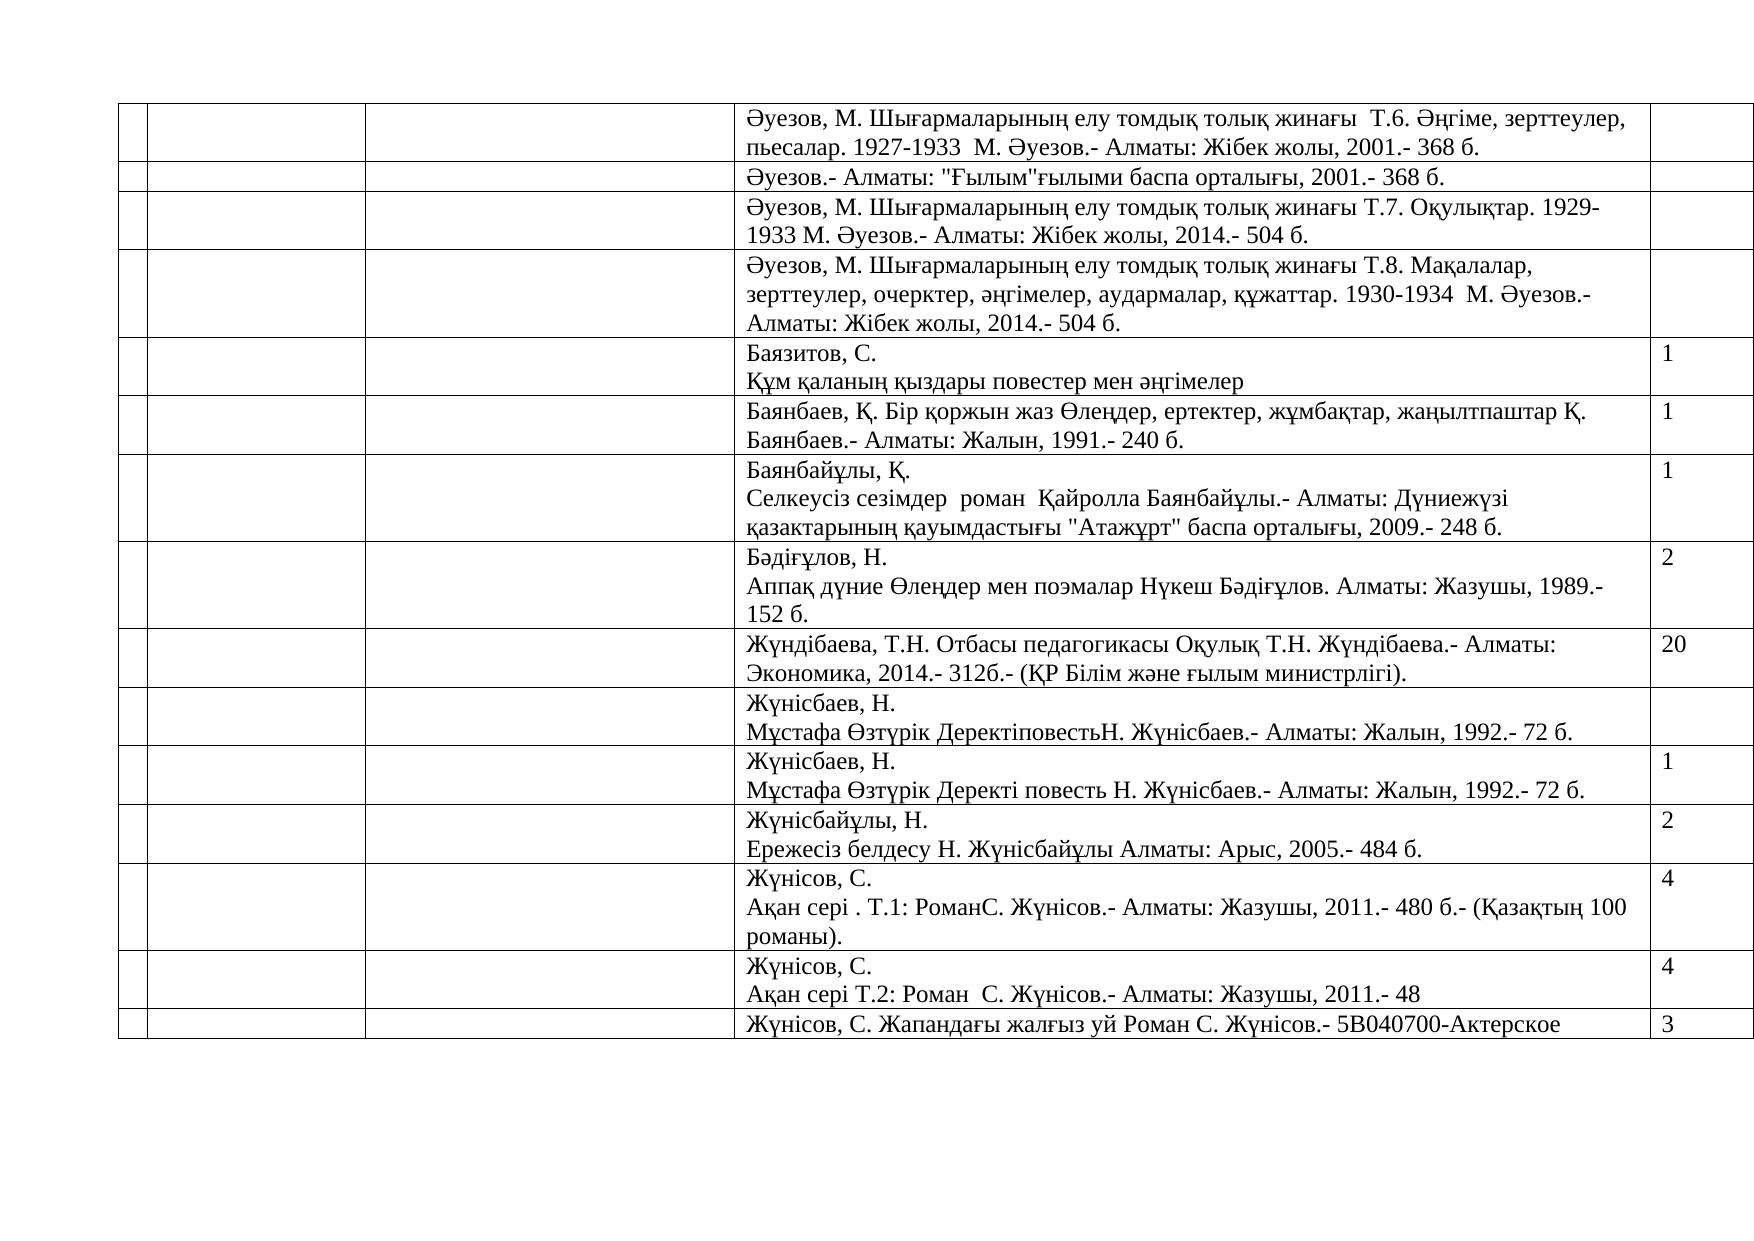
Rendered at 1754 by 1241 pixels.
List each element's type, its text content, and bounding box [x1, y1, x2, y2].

table_cell Бәдіғұлов, Н. Аппақ дүние Өлеңдер мен поэмалар Нүкеш Бәдіғұлов. Алматы: Жазушы, 1989.- 152 б. [735, 542, 1650, 628]
table_cell [119, 746, 147, 804]
table_cell 1 [1651, 396, 1753, 454]
table_cell [148, 951, 365, 1008]
table_cell [148, 542, 365, 628]
table_cell [148, 455, 365, 541]
table_cell [119, 455, 147, 541]
table_cell Жүнісов, С. Ақан сері . Т.1: РоманС. Жүнісов.- Алматы: Жазушы, 2011.- 480 б.- (Қазақтың 100 романы). [735, 864, 1650, 950]
table_cell [366, 455, 734, 541]
table_cell [119, 688, 147, 745]
table_cell [148, 629, 365, 687]
table_cell [148, 688, 365, 745]
table_cell Әуезов, М. Шығармаларының елу томдық толық жинағы Т.7. Оқулықтар. 1929-1933 М. Әуезов.- Алматы: Жібек жолы, 2014.- 504 б. [735, 192, 1650, 249]
table_cell [366, 1009, 734, 1038]
table_cell [148, 250, 365, 337]
table_cell [366, 396, 734, 454]
table_cell [1651, 688, 1753, 745]
table_cell [366, 250, 734, 337]
table_cell [148, 746, 365, 804]
table_cell 20 [1651, 629, 1753, 687]
table_cell Әуезов, М. Шығармаларының елу томдық толық жинағы Т.8. Мақалалар, зерттеулер, очерктер, әңгімелер, аудармалар, құжаттар. 1930-1934 М. Әуезов.- Алматы: Жібек жолы, 2014.- 504 б. [735, 250, 1650, 337]
table_cell [148, 1009, 365, 1038]
table_cell [366, 864, 734, 950]
table_cell Баянбайұлы, Қ. Селкеусіз сезімдер роман Қайролла Баянбайұлы.- Алматы: Дүниежүзі қазактарының қауымдастығы "Атажұрт" баспа орталығы, 2009.- 248 б. [735, 455, 1650, 541]
table_cell 2 [1651, 542, 1753, 628]
table_cell [119, 951, 147, 1008]
table_cell 3 [1651, 1009, 1753, 1038]
table_cell Жүнісов, С. Ақан сері Т.2: Роман С. Жүнісов.- Алматы: Жазушы, 2011.- 48 [735, 951, 1650, 1008]
table_cell 4 [1651, 951, 1753, 1008]
table_cell Жүнісбаев, Н. Мұстафа Өзтүрік Деректі повесть Н. Жүнісбаев.- Алматы: Жалын, 1992.- 72 б. [735, 746, 1650, 804]
table_cell Жүнісбайұлы, Н. Ережесіз белдесу Н. Жүнісбайұлы Алматы: Арыс, 2005.- 484 б. [735, 805, 1650, 862]
table_cell 2 [1651, 805, 1753, 862]
table_cell [119, 162, 147, 191]
table_cell [148, 162, 365, 191]
table_cell [366, 805, 734, 862]
table_cell [119, 250, 147, 337]
table_cell Жүндібаева, Т.Н. Отбасы педагогикасы Оқулық Т.Н. Жүндібаева.- Алматы: Экономика, 2014.- 312б.- (ҚР Білім және ғылым министрлігі). [735, 629, 1650, 687]
table_cell [366, 629, 734, 687]
table_cell Әуезов, М. Шығармаларының елу томдық толық жинағы Т.6. Әңгіме, зерттеулер, пьесалар. 1927-1933 М. Әуезов.- Алматы: Жібек жолы, 2001.- 368 б. [735, 104, 1650, 161]
table_cell 1 [1651, 746, 1753, 804]
table_cell [119, 396, 147, 454]
table_cell 1 [1651, 455, 1753, 541]
table_cell [119, 805, 147, 862]
table_cell [366, 951, 734, 1008]
table_cell [366, 542, 734, 628]
table_cell [366, 688, 734, 745]
table_cell [119, 1009, 147, 1038]
table_cell Баянбаев, Қ. Бір қоржын жаз Өлеңдер, ертектер, жұмбақтар, жаңылтпаштар Қ. Баянбаев.- Алматы: Жалын, 1991.- 240 б. [735, 396, 1650, 454]
table_cell [119, 864, 147, 950]
table_cell [1651, 162, 1753, 191]
table_cell Әуезов.- Алматы: "Ғылым"ғылыми баспа орталығы, 2001.- 368 б. [735, 162, 1650, 191]
table_cell [148, 396, 365, 454]
table_cell [119, 104, 147, 161]
table_cell [119, 629, 147, 687]
table_cell [1651, 104, 1753, 161]
table_cell [366, 746, 734, 804]
table_cell [119, 192, 147, 249]
table_cell [1651, 192, 1753, 249]
table_cell [366, 104, 734, 161]
table_cell [366, 192, 734, 249]
table_cell Баязитов, С. Құм қаланың қыздары повестер мен әңгімелер [735, 338, 1650, 395]
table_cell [735, 1009, 1650, 1038]
table_cell [119, 338, 147, 395]
table_cell 4 [1651, 864, 1753, 950]
table_cell [119, 542, 147, 628]
table_cell [366, 338, 734, 395]
table_cell [148, 104, 365, 161]
table_cell [366, 162, 734, 191]
table_cell [148, 338, 365, 395]
table_cell 1 [1651, 338, 1753, 395]
table_cell [148, 864, 365, 950]
table_cell [148, 192, 365, 249]
table_cell [1651, 250, 1753, 337]
table_cell Жүнісбаев, Н. Мұстафа Өзтүрік ДеректіповестьН. Жүнісбаев.- Алматы: Жалын, 1992.- 72 б. [735, 688, 1650, 745]
table_cell [148, 805, 365, 862]
